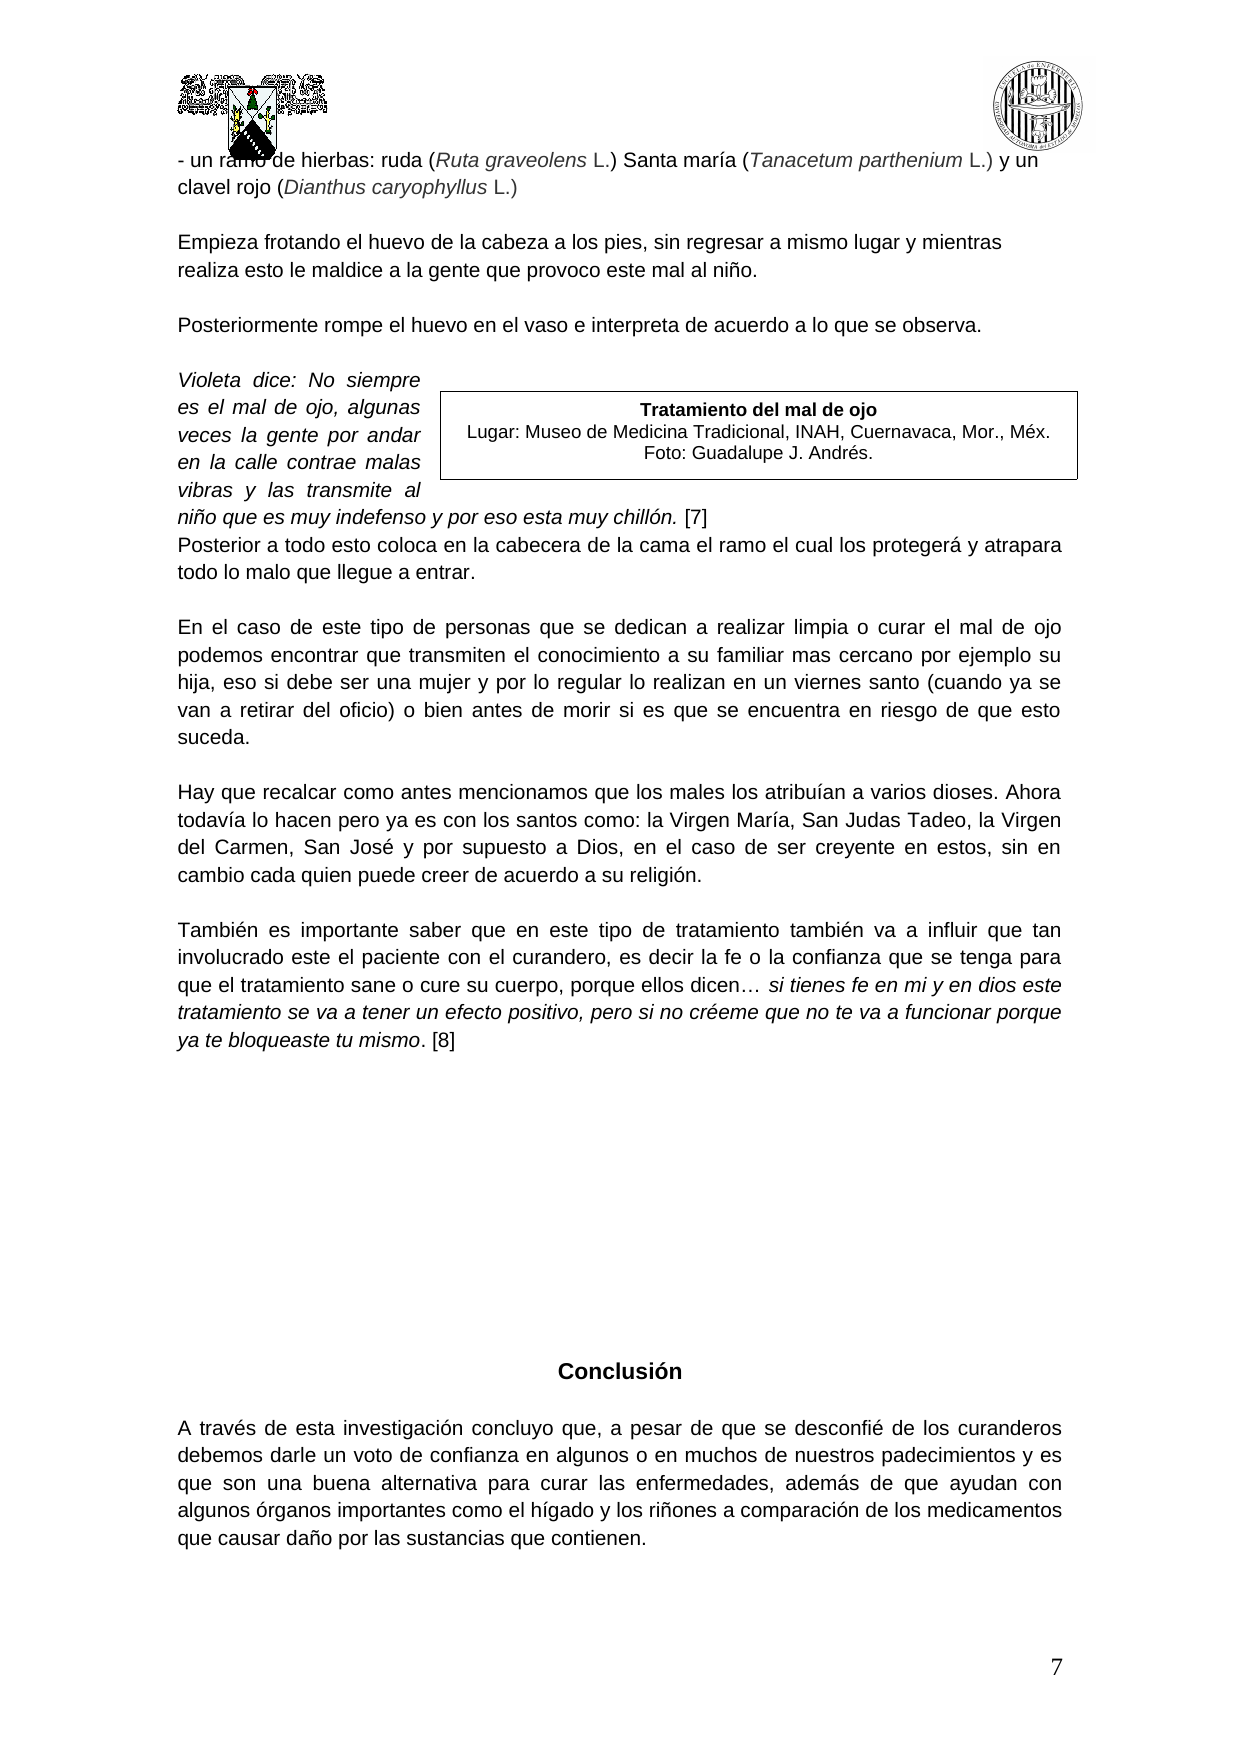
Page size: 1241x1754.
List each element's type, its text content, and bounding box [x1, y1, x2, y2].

text A través de esta investigación concluyo que, a pesar de que se desconfié de los curanderos debemos darle un voto de confianza en algunos o en muchos de nuestros padecimientos y es que son una buena alternativa para curar las enfermedades, además de que ayudan con algunos órganos importantes como el hígado y los riñones a comparación de los medicamentos que causar daño por las sustancias que contienen. [177, 1415, 1063, 1549]
text Posteriormente rompe el huevo en el vaso e interpreta de acuerdo a lo que se observa. [177, 313, 1063, 337]
text En el caso de este tipo de personas que se dedican a realizar limpia o curar el mal de ojo podemos encontrar que transmiten el conocimiento a su familiar mas cercano por ejemplo su hija, eso si debe ser una mujer y por lo regular lo realizan en un viernes santo (cuando ya se van a retirar del oficio) o bien antes de morir si es que se encuentra en riesgo de que esto suceda. [177, 615, 1063, 749]
text Violeta dice: No siempre es el mal de ojo, algunas veces la gente por andar en la calle contrae malas vibras y las transmite al niño que es muy indefenso y por eso esta muy chillón. [7] [177, 368, 1063, 529]
text Conclusión [177, 1358, 1063, 1384]
picture [983, 56, 1096, 153]
text - un ramo de hierbas: ruda (Ruta graveolens L.) Santa maría (Tanacetum parthenium L.) y un clavel rojo (Dianthus caryophyllus L.) [177, 148, 1063, 199]
text También es importante saber que en este tipo de tratamiento también va a influir que tan involucrado este el paciente con el curandero, es decir la fe o la confianza que se tenga para que el tratamiento sane o cure su cuerpo, porque ellos dicen… si tienes fe en mi y en dios este tratamiento se va a tener un efecto positivo, pero si no créeme que no te va a funcionar porque ya te bloqueaste tu mismo. [8] [177, 918, 1063, 1052]
text Posterior a todo esto coloca en la cabecera de la cama el ramo el cual los protegerá y atrapara todo lo malo que llegue a entrar. [177, 533, 1063, 584]
picture [177, 72, 328, 148]
text Empieza frotando el huevo de la cabeza a los pies, sin regresar a mismo lugar y mientras realiza esto le maldice a la gente que provoco este mal al niño. [177, 230, 1063, 282]
text Hay que recalcar como antes mencionamos que los males los atribuían a varios dioses. Ahora todavía lo hacen pero ya es con los santos como: , San Judas Tadeo, del Carmen, San José y por supuesto a Dios, en el caso de ser creyente en estos, sin en cambio cada quien puede creer de acuerdo a su religión. [177, 780, 1063, 887]
